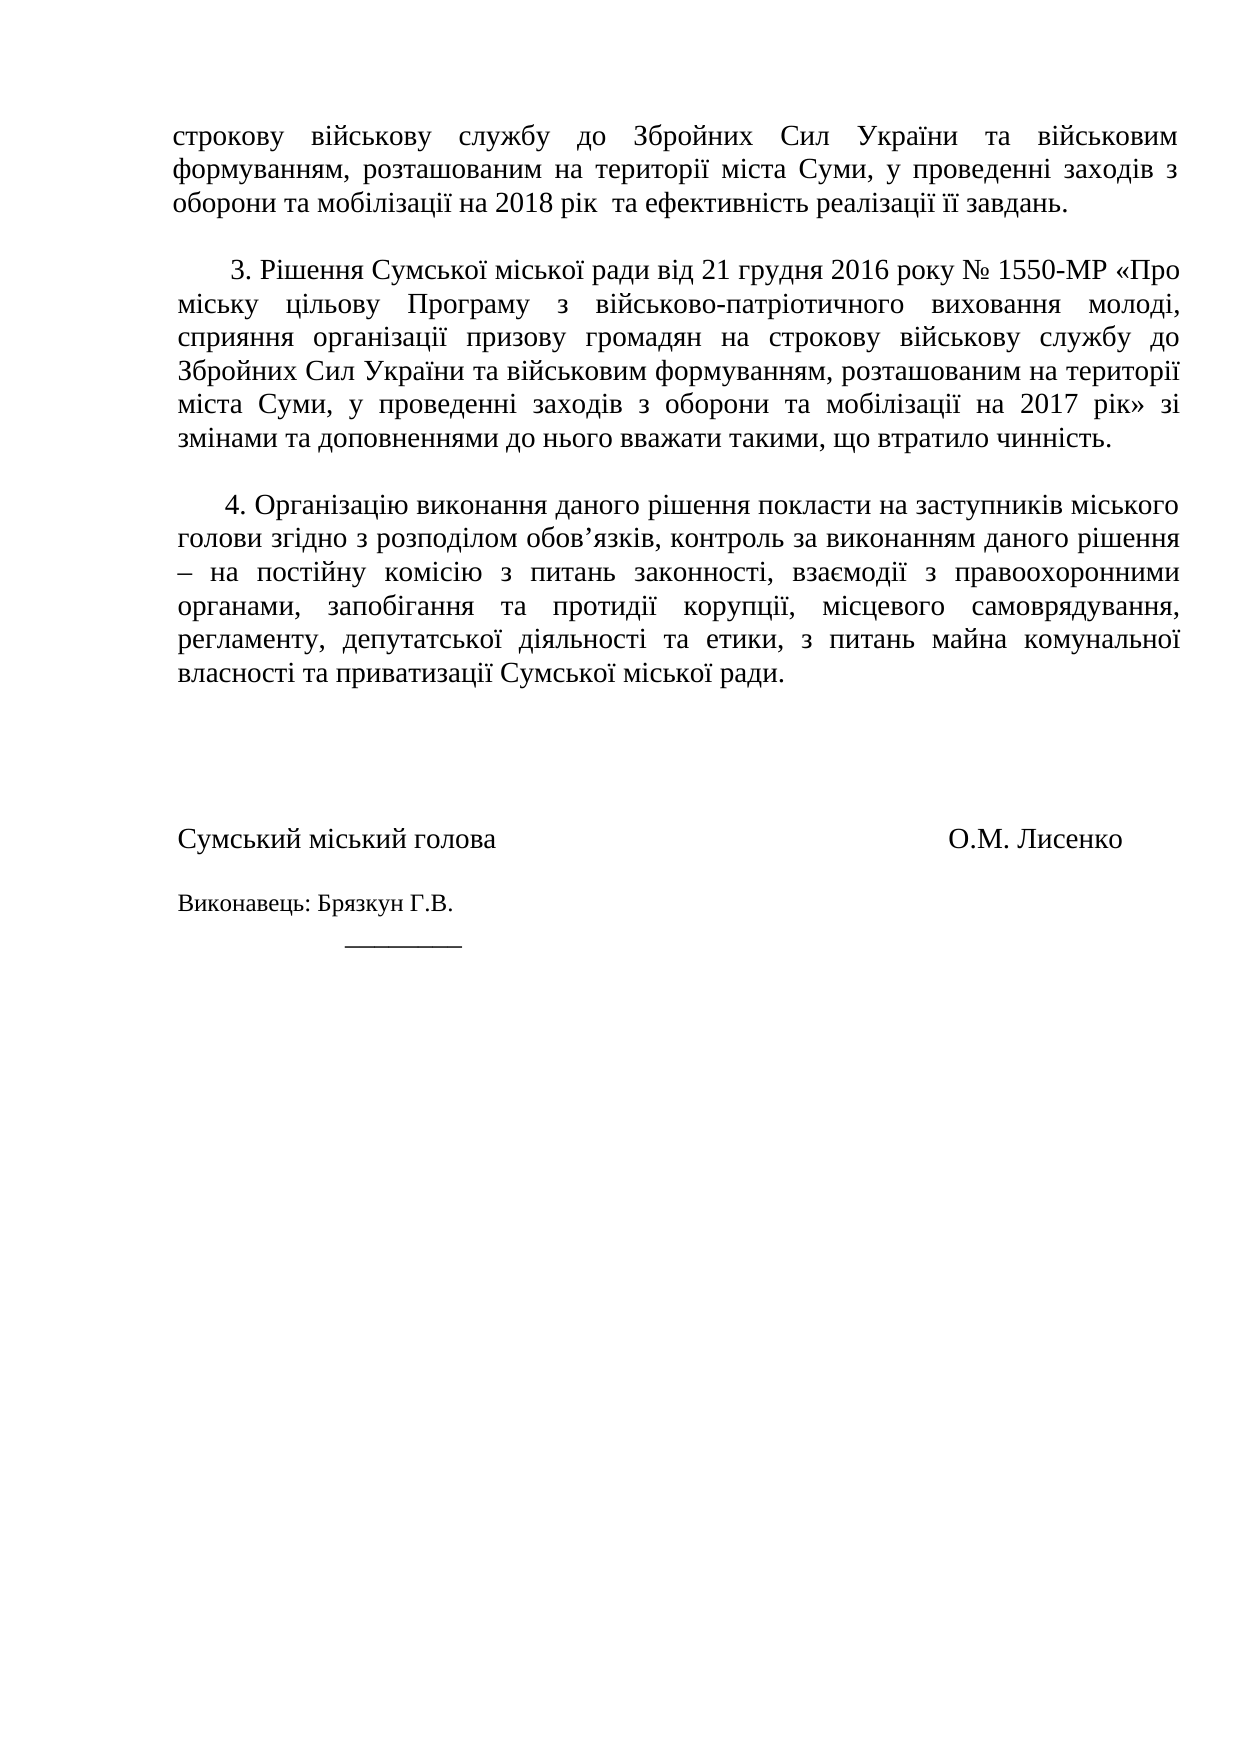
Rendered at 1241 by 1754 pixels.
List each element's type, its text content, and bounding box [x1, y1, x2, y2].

text Сумський міський голова О.М. Лисенко [177, 821, 1181, 855]
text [172, 118, 1179, 219]
text 4. Організацію виконання даного рішення покласти на заступників міського голови згідно з розподілом обов’язків, контроль за виконанням даного рішення – на постійну комісію з питань законності, взаємодії з правоохоронними органами, запобігання та протидії корупції, місцевого самоврядування, регламенту, депутатської діяльності та етики, з питань майна комунальної власності та приватизації Сумської міської ради. [177, 487, 1181, 688]
text 3. Рішення Сумської міської ради від 21 грудня 2016 року № 1550-МР «Про міську цільову Програму з військово-патріотичного виховання молоді, сприяння організації призову громадян на строкову військову службу до Збройних Сил України та військовим формуванням, розташованим на території міста Суми, у проведенні заходів з оборони та мобілізації на 2017 рік» зі змінами та доповненнями до нього вважати такими, що втратило чинність. [177, 252, 1181, 453]
text ________ [177, 917, 1181, 951]
text Виконавець: Брязкун Г.В. [177, 888, 1181, 917]
